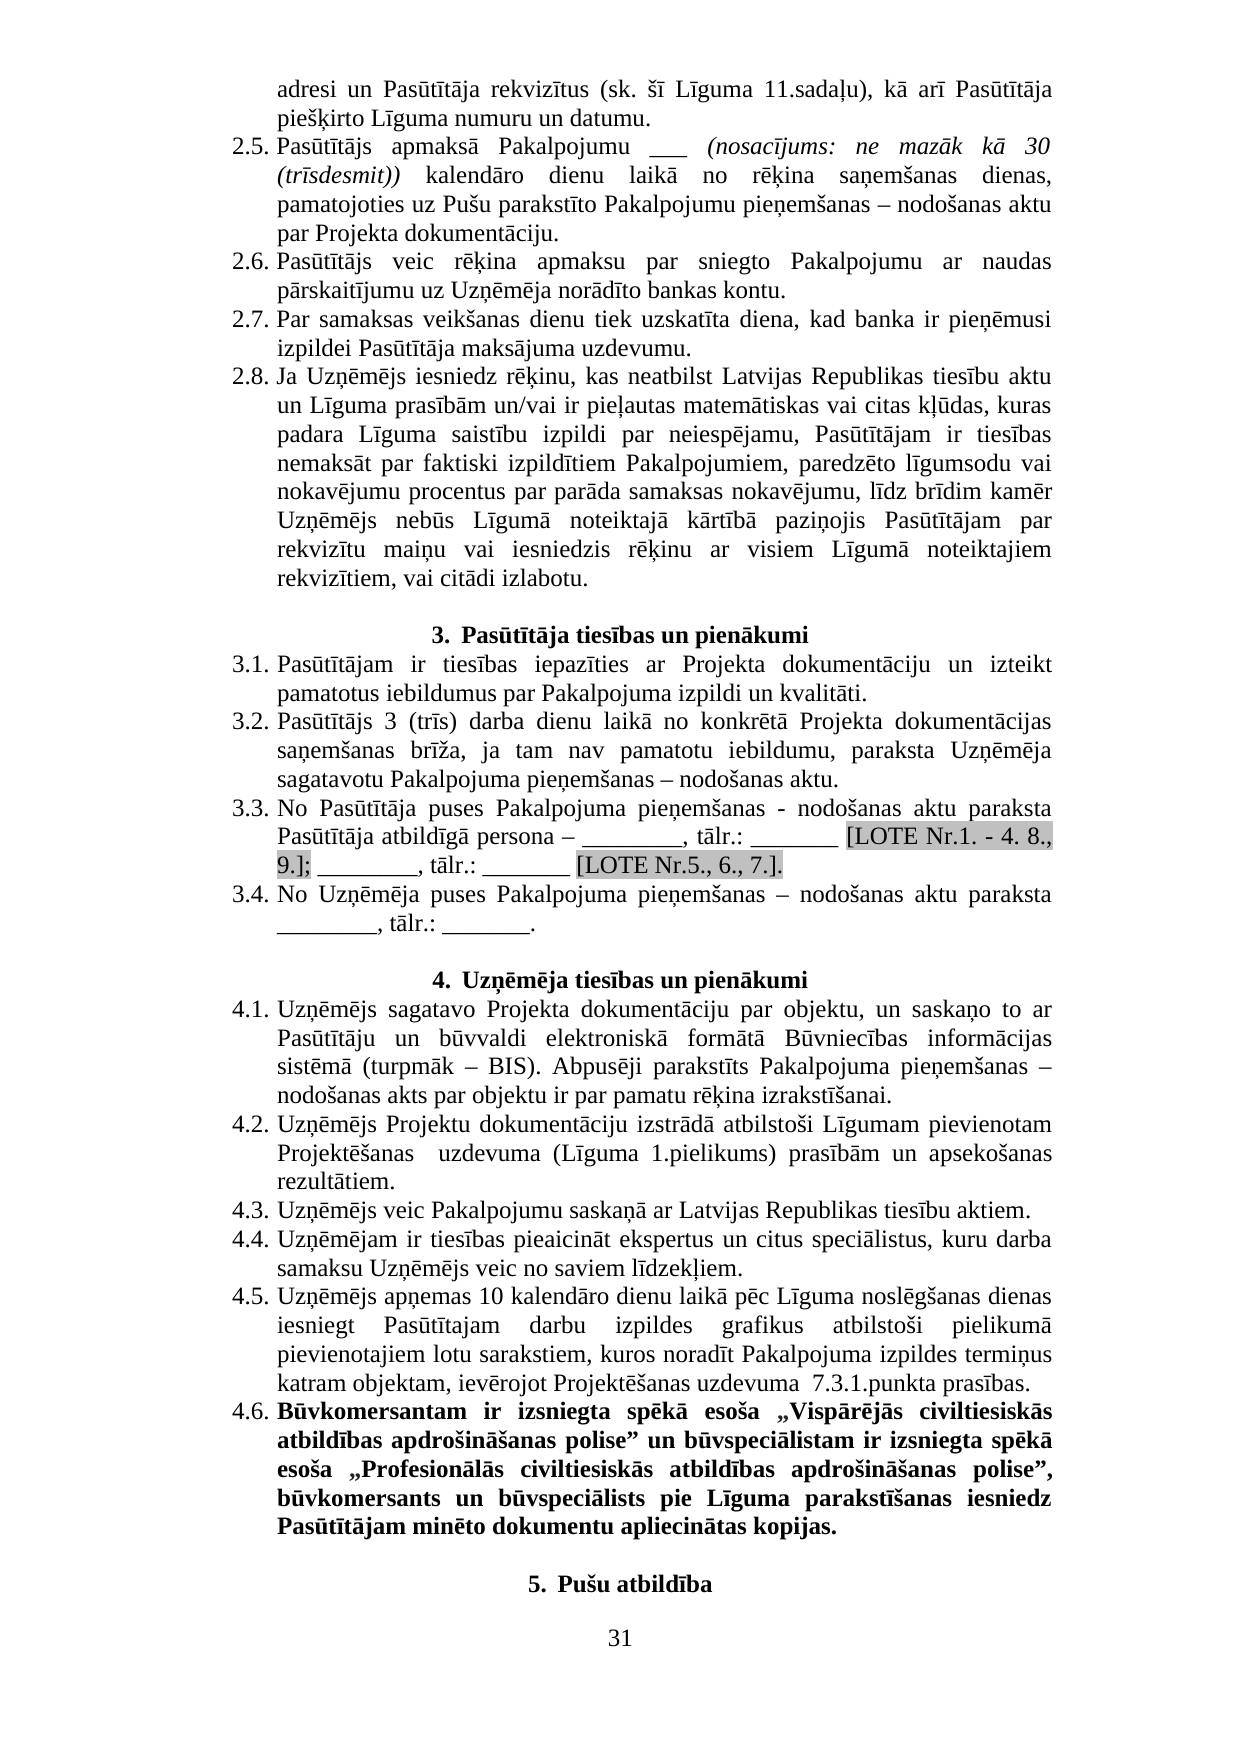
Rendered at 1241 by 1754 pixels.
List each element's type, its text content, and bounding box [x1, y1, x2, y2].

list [232, 74, 1053, 131]
list Uzņēmējs sagatavo Projekta dokumentāciju par objektu, un saskaņo to ar Pasūtītāju un būvvaldi elektroniskā formātā Būvniecības informācijas sistēmā (turpmāk – BIS). Abpusēji parakstīts Pakalpojuma pieņemšanas – nodošanas akts par objektu ir par pamatu rēķina izrakstīšanai. [232, 994, 1053, 1109]
list No Uzņēmēja puses Pakalpojuma pieņemšanas – nodošanas aktu paraksta ________, tālr.: _______. [232, 879, 1053, 936]
list Uzņēmējs apņemas 10 kalendāro dienu laikā pēc Līguma noslēgšanas dienas iesniegt Pasūtītajam darbu izpildes grafikus atbilstoši pielikumā pievienotajiem lotu sarakstiem, kuros noradīt Pakalpojuma izpildes termiņus katram objektam, ievērojot Projektēšanas uzdevuma 7.3.1.punkta prasības. [232, 1281, 1053, 1396]
list Pasūtītājs 3 (trīs) darba dienu laikā no konkrētā Projekta dokumentācijas saņemšanas brīža, ja tam nav pamatotu iebildumu, paraksta Uzņēmēja sagatavotu Pakalpojuma pieņemšanas – nodošanas aktu. [232, 706, 1053, 793]
list Pasūtītāja tiesības un pienākumi [187, 620, 1053, 649]
list Par samaksas veikšanas dienu tiek uzskatīta diena, kad banka ir pieņēmusi izpildei Pasūtītāja maksājuma uzdevumu. [232, 304, 1053, 361]
list Pasūtītājs veic rēķina apmaksu par sniegto Pakalpojumu ar naudas pārskaitījumu uz Uzņēmēja norādīto bankas kontu. [232, 246, 1053, 304]
list No Pasūtītāja puses Pakalpojuma pieņemšanas - nodošanas aktu paraksta Pasūtītāja atbildīgā persona – ________, tālr.: _______ [LOTE Nr.1. - 4. 8., 9.]; ________, tālr.: _______ [LOTE Nr.5., 6., 7.]. [232, 793, 1053, 879]
list Ja Uzņēmējs iesniedz rēķinu, kas neatbilst Latvijas Republikas tiesību aktu un Līguma prasībām un/vai ir pieļautas matemātiskas vai citas kļūdas, kuras padara Līguma saistību izpildi par neiespējamu, Pasūtītājam ir tiesības nemaksāt par faktiski izpildītiem Pakalpojumiem, paredzēto līgumsodu vai nokavējumu procentus par parāda samaksas nokavējumu, līdz brīdim kamēr Uzņēmējs nebūs Līgumā noteiktajā kārtībā paziņojis Pasūtītājam par rekvizītu maiņu vai iesniedzis rēķinu ar visiem Līgumā noteiktajiem rekvizītiem, vai citādi izlabotu. [232, 361, 1053, 591]
list Pasūtītājam ir tiesības iepazīties ar Projekta dokumentāciju un izteikt pamatotus iebildumus par Pakalpojuma izpildi un kvalitāti. [232, 649, 1053, 706]
list Pušu atbildība [187, 1569, 1053, 1598]
list Uzņēmējs Projektu dokumentāciju izstrādā atbilstoši Līgumam pievienotam Projektēšanas uzdevuma (Līguma 1.pielikums) prasībām un apsekošanas rezultātiem. [232, 1109, 1053, 1195]
list Uzņēmējam ir tiesības pieaicināt ekspertus un citus speciālistus, kuru darba samaksu Uzņēmējs veic no saviem līdzekļiem. [232, 1224, 1053, 1281]
list Uzņēmēja tiesības un pienākumi [187, 965, 1053, 994]
list Pasūtītājs apmaksā Pakalpojumu ___ (nosacījums: ne mazāk kā 30 (trīsdesmit)) kalendāro dienu laikā no rēķina saņemšanas dienas, pamatojoties uz Pušu parakstīto Pakalpojumu pieņemšanas – nodošanas aktu par Projekta dokumentāciju. [232, 131, 1053, 246]
list Uzņēmējs veic Pakalpojumu saskaņā ar Latvijas Republikas tiesību aktiem. [232, 1195, 1053, 1224]
list Būvkomersantam ir izsniegta spēkā esoša „Vispārējās civiltiesiskās atbildības apdrošināšanas polise” un būvspeciālistam ir izsniegta spēkā esoša „Profesionālās civiltiesiskās atbildības apdrošināšanas polise”, būvkomersants un būvspeciālists pie Līguma parakstīšanas iesniedz Pasūtītājam minēto dokumentu apliecinātas kopijas. [232, 1396, 1053, 1540]
